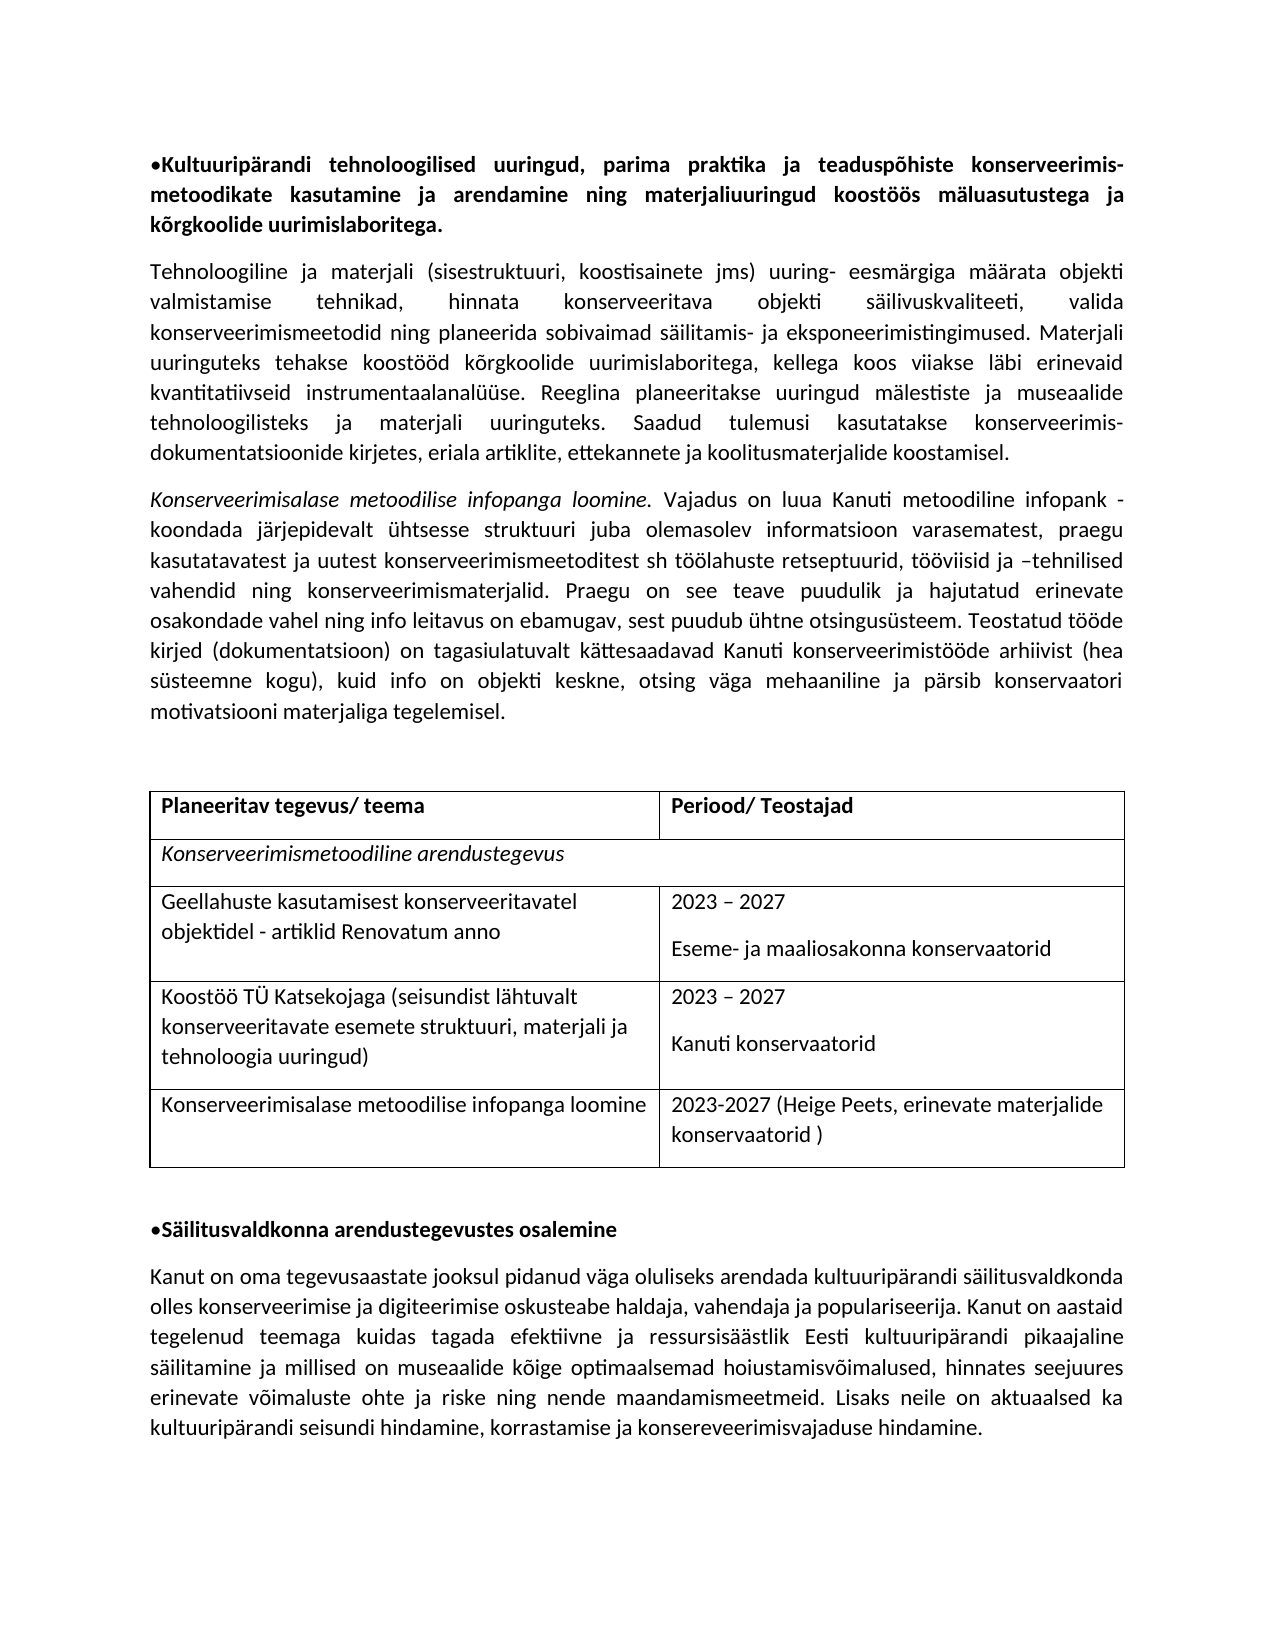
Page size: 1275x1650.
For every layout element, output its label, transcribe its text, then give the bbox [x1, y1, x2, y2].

text Konserveerimisalase metoodilise infopanga loomine. Vajadus on luua Kanuti metoodiline infopank - koondada järjepidevalt ühtsesse struktuuri juba olemasolev informatsioon varasematest, praegu kasutatavatest ja uutest konserveerimismeetoditest sh töölahuste retseptuurid, tööviisid ja –tehnilised vahendid ning konserveerimismaterjalid. Praegu on see teave puudulik ja hajutatud erinevate osakondade vahel ning info leitavus on ebamugav, sest puudub ühtne otsingusüsteem. Teostatud tööde kirjed (dokumentatsioon) on tagasiulatuvalt kättesaadavad Kanuti konserveerimistööde arhiivist (hea süsteemne kogu), kuid info on objekti keskne, otsing väga mehaaniline ja pärsib konservaatori motivatsiooni materjaliga tegelemisel. [150, 485, 1125, 725]
table_cell 2023-2027 (Heige Peets, erinevate materjalide konservaatorid ) [660, 1090, 1124, 1167]
table_cell Konserveerimisalase metoodilise infopanga loomine [151, 1090, 659, 1167]
text •Kultuuripärandi tehnoloogilised uuringud, parima praktika ja teaduspõhiste konserveerimis- metoodikate kasutamine ja arendamine ning materjaliuuringud koostöös mäluasutustega ja kõrgkoolide uurimislaboritega. [150, 150, 1125, 238]
table_cell 2023 – 2027 Eseme- ja maaliosakonna konservaatorid [660, 887, 1124, 981]
table_header Periood/ Teostajad [660, 792, 1124, 838]
text •Säilitusvaldkonna arendustegevustes osalemine [150, 1215, 1125, 1243]
table_cell 2023 – 2027 Kanuti konservaatorid [660, 982, 1124, 1089]
table_cell Konserveerimismetoodiline arendustegevus [151, 840, 1124, 886]
text Kanut on oma tegevusaastate jooksul pidanud väga oluliseks arendada kultuuripärandi säilitusvaldkonda olles konserveerimise ja digiteerimise oskusteabe haldaja, vahendaja ja populariseerija. Kanut on aastaid tegelenud teemaga kuidas tagada efektiivne ja ressursisäästlik Eesti kultuuripärandi pikaajaline säilitamine ja millised on museaalide kõige optimaalsemad hoiustamisvõimalused, hinnates seejuures erinevate võimaluste ohte ja riske ning nende maandamismeetmeid. Lisaks neile on aktuaalsed ka kultuuripärandi seisundi hindamine, korrastamise ja konsereveerimisvajaduse hindamine. [150, 1262, 1125, 1441]
table_cell Geellahuste kasutamisest konserveeritavatel objektidel - artiklid Renovatum anno [151, 887, 659, 981]
text Tehnoloogiline ja materjali (sisestruktuuri, koostisainete jms) uuring- eesmärgiga määrata objekti valmistamise tehnikad, hinnata konserveeritava objekti säilivuskvaliteeti, valida konserveerimismeetodid ning planeerida sobivaimad säilitamis- ja eksponeerimistingimused. Materjali uuringuteks tehakse koostööd kõrgkoolide uurimislaboritega, kellega koos viiakse läbi erinevaid kvantitatiivseid instrumentaalanalüüse. Reeglina planeeritakse uuringud mälestiste ja museaalide tehnoloogilisteks ja materjali uuringuteks. Saadud tulemusi kasutatakse konserveerimis-dokumentatsioonide kirjetes, eriala artiklite, ettekannete ja koolitusmaterjalide koostamisel. [150, 257, 1125, 467]
table_cell Koostöö TÜ Katsekojaga (seisundist lähtuvalt konserveeritavate esemete struktuuri, materjali ja tehnoloogia uuringud) [151, 982, 659, 1089]
table_header Planeeritav tegevus/ teema [151, 792, 659, 838]
